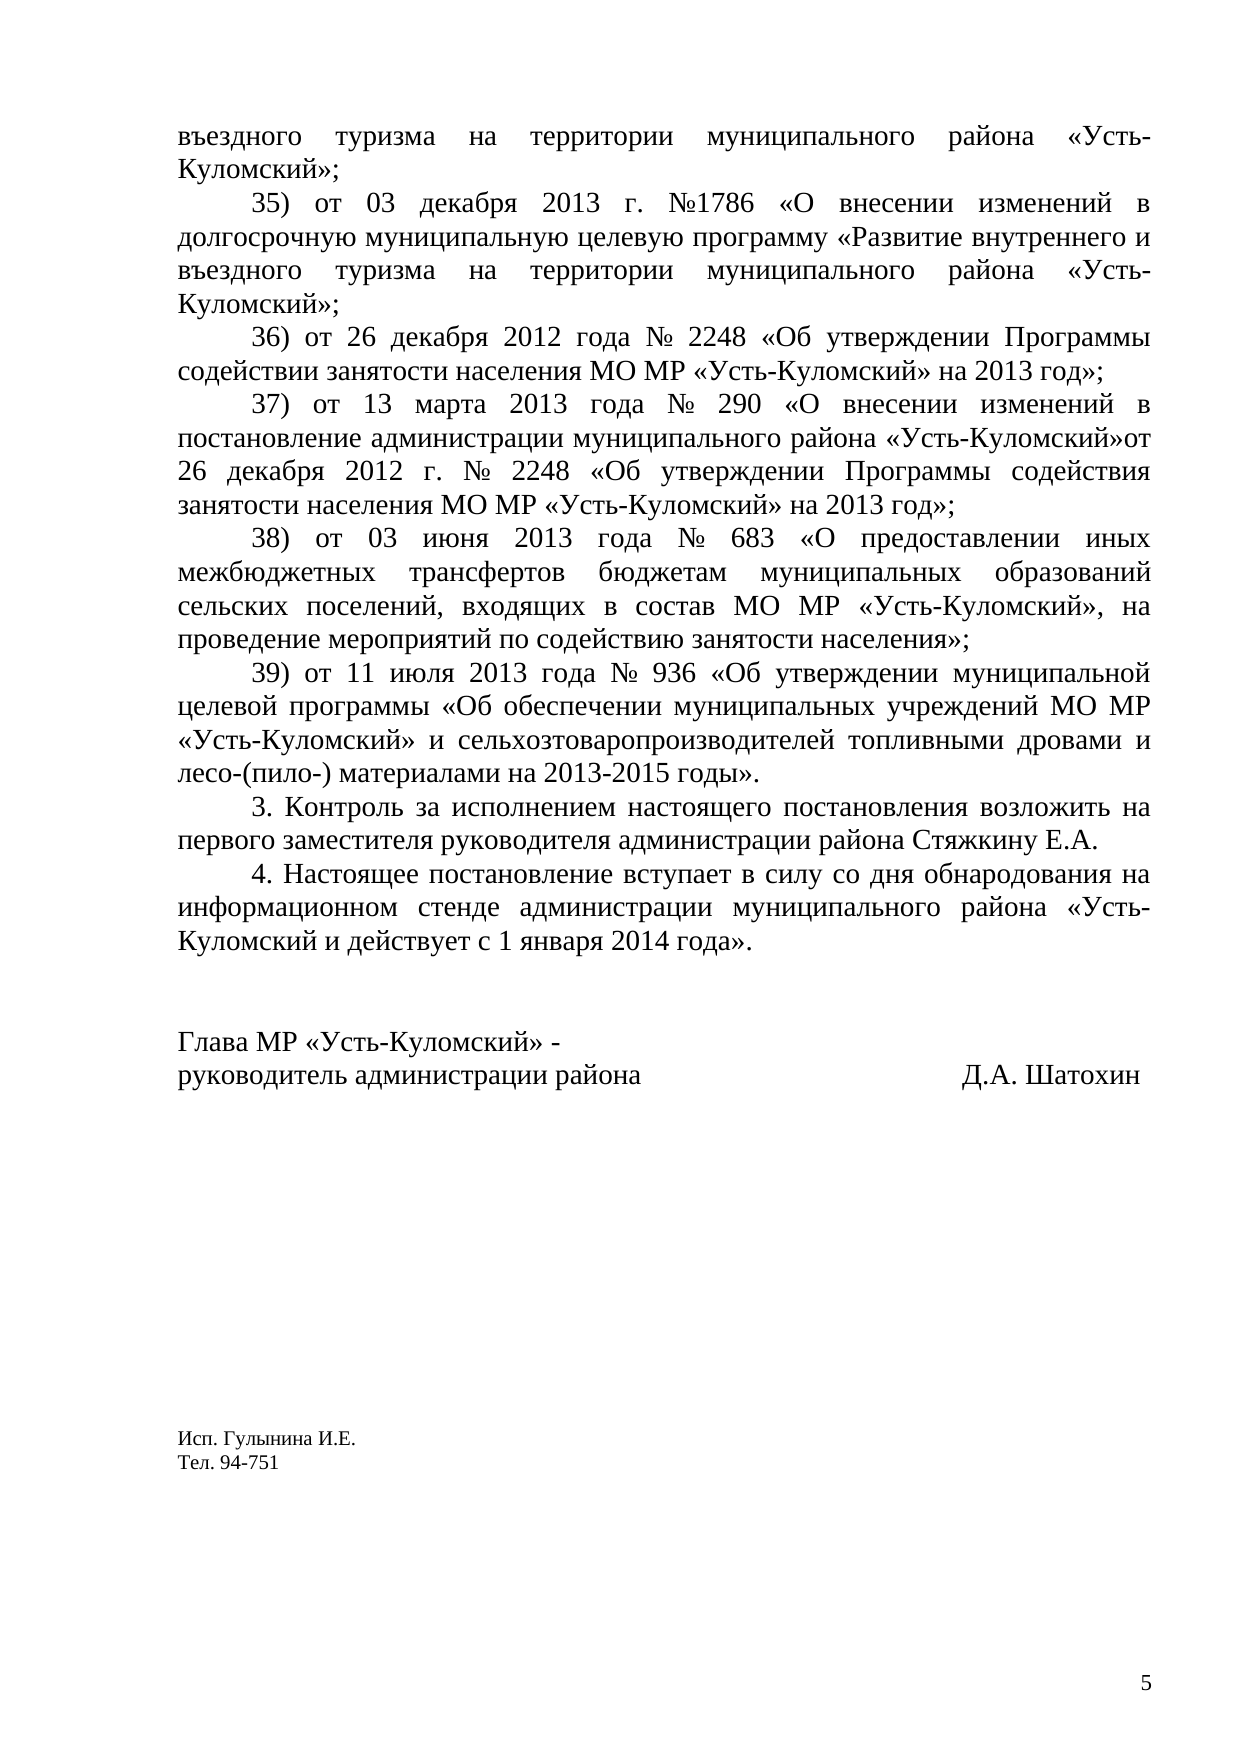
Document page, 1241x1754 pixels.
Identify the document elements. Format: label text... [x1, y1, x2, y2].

text Тел. 94-751 [177, 1450, 1152, 1474]
text Глава МР «Усть-Куломский» - [177, 1024, 1152, 1057]
text 4. Настоящее постановление вступает в силу со дня обнародования на информационном стенде администрации муниципального района «Усть-Куломский и действует с 1 января 2014 года». [177, 856, 1152, 957]
text 3. Контроль за исполнением настоящего постановления возложить на первого заместителя руководителя администрации района Стяжкину Е.А. [177, 789, 1152, 856]
text 39) от 11 июля 2013 года № 936 «Об утверждении муниципальной целевой программы «Об обеспечении муниципальных учреждений МО МР «Усть-Куломский» и сельхозтоваропроизводителей топливными дровами и лесо-(пило-) материалами на 2013-2015 годы». [177, 655, 1152, 789]
text 36) от 26 декабря 2012 года № 2248 «Об утверждении Программы содействии занятости населения МО МР «Усть-Куломский» на 2013 год»; [177, 319, 1152, 386]
text руководитель администрации района Д.А. Шатохин [177, 1057, 1152, 1091]
text 37) от 13 марта 2013 года № 290 «О внесении изменений в постановление администрации муниципального района «Усть-Куломский»от 26 декабря 2012 г. № 2248 «Об утверждении Программы содействия занятости населения МО МР «Усть-Куломский» на 2013 год»; [177, 386, 1152, 521]
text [177, 118, 1152, 185]
text 38) от 03 июня 2013 года № 683 «О предоставлении иных межбюджетных трансфертов бюджетам муниципальных образований сельских поселений, входящих в состав МО МР «Усть-Куломский», на проведение мероприятий по содействию занятости населения»; [177, 521, 1152, 655]
text Исп. Гулынина И.Е. [177, 1426, 1152, 1450]
text 35) от 03 декабря 2013 г. №1786 «О внесении изменений в долгосрочную муниципальную целевую программу «Развитие внутреннего и въездного туризма на территории муниципального района «Усть-Куломский»; [177, 185, 1152, 319]
